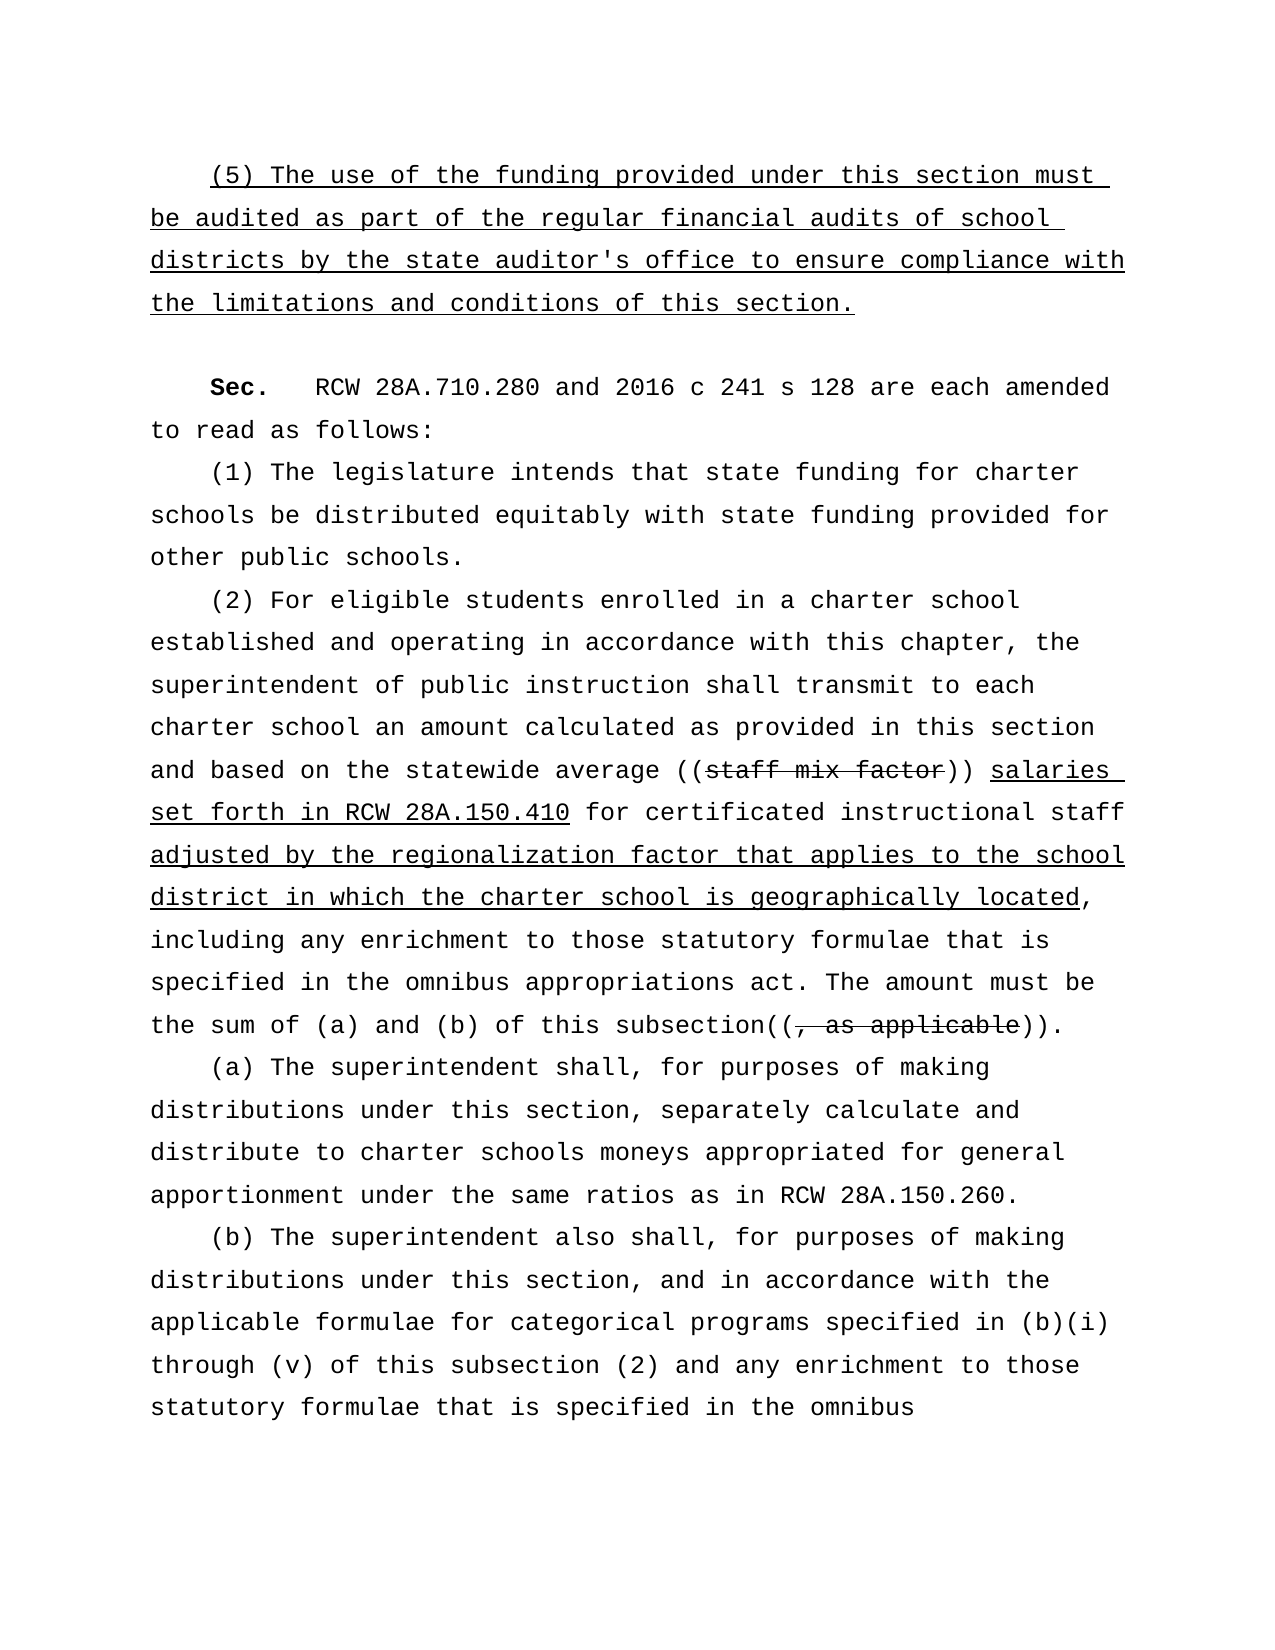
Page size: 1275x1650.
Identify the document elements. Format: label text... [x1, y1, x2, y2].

text Sec. RCW 28A.710.280 and 2016 c 241 s 128 are each amended to read as follows: [150, 362, 1125, 447]
text (a) The superintendent shall, for purposes of making distributions under this section, separately calculate and distribute to charter schools moneys appropriated for general apportionment under the same ratios as in RCW 28A.150.260. [150, 1042, 1125, 1212]
text (2) For eligible students enrolled in a charter school established and operating in accordance with this chapter, the superintendent of public instruction shall transmit to each charter school an amount calculated as provided in this section and based on the statewide average ((staff mix factor)) salaries set forth in RCW 28A.150.410 for certificated instructional staff adjusted by the regionalization factor that applies to the school district in which the charter school is geographically located, including any enrichment to those statutory formulae that is specified in the omnibus appropriations act. The amount must be the sum of (a) and (b) of this subsection((, as applicable)). [150, 574, 1125, 865]
text (2) For eligible students enrolled in a charter school established and operating in accordance with this chapter, the superintendent of public instruction shall transmit to each charter school an amount calculated as provided in this section and based on the statewide average ((staff mix factor)) salaries set forth in RCW 28A.150.410 for certificated instructional staff adjusted by the regionalization factor that applies to the school district in which the charter school is geographically located, including any enrichment to those statutory formulae that is specified in the omnibus appropriations act. The amount must be the sum of (a) and (b) of this subsection((, as applicable)). [150, 867, 1125, 1042]
text (1) The legislature intends that state funding for charter schools be distributed equitably with state funding provided for other public schools. [150, 447, 1125, 574]
text (5) The use of the funding provided under this section must be audited as part of the regular financial audits of school districts by the state auditor's office to ensure compliance with the limitations and conditions of this section. [150, 150, 1125, 271]
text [150, 1212, 1125, 1424]
text (5) The use of the funding provided under this section must be audited as part of the regular financial audits of school districts by the state auditor's office to ensure compliance with the limitations and conditions of this section. [150, 273, 1125, 320]
